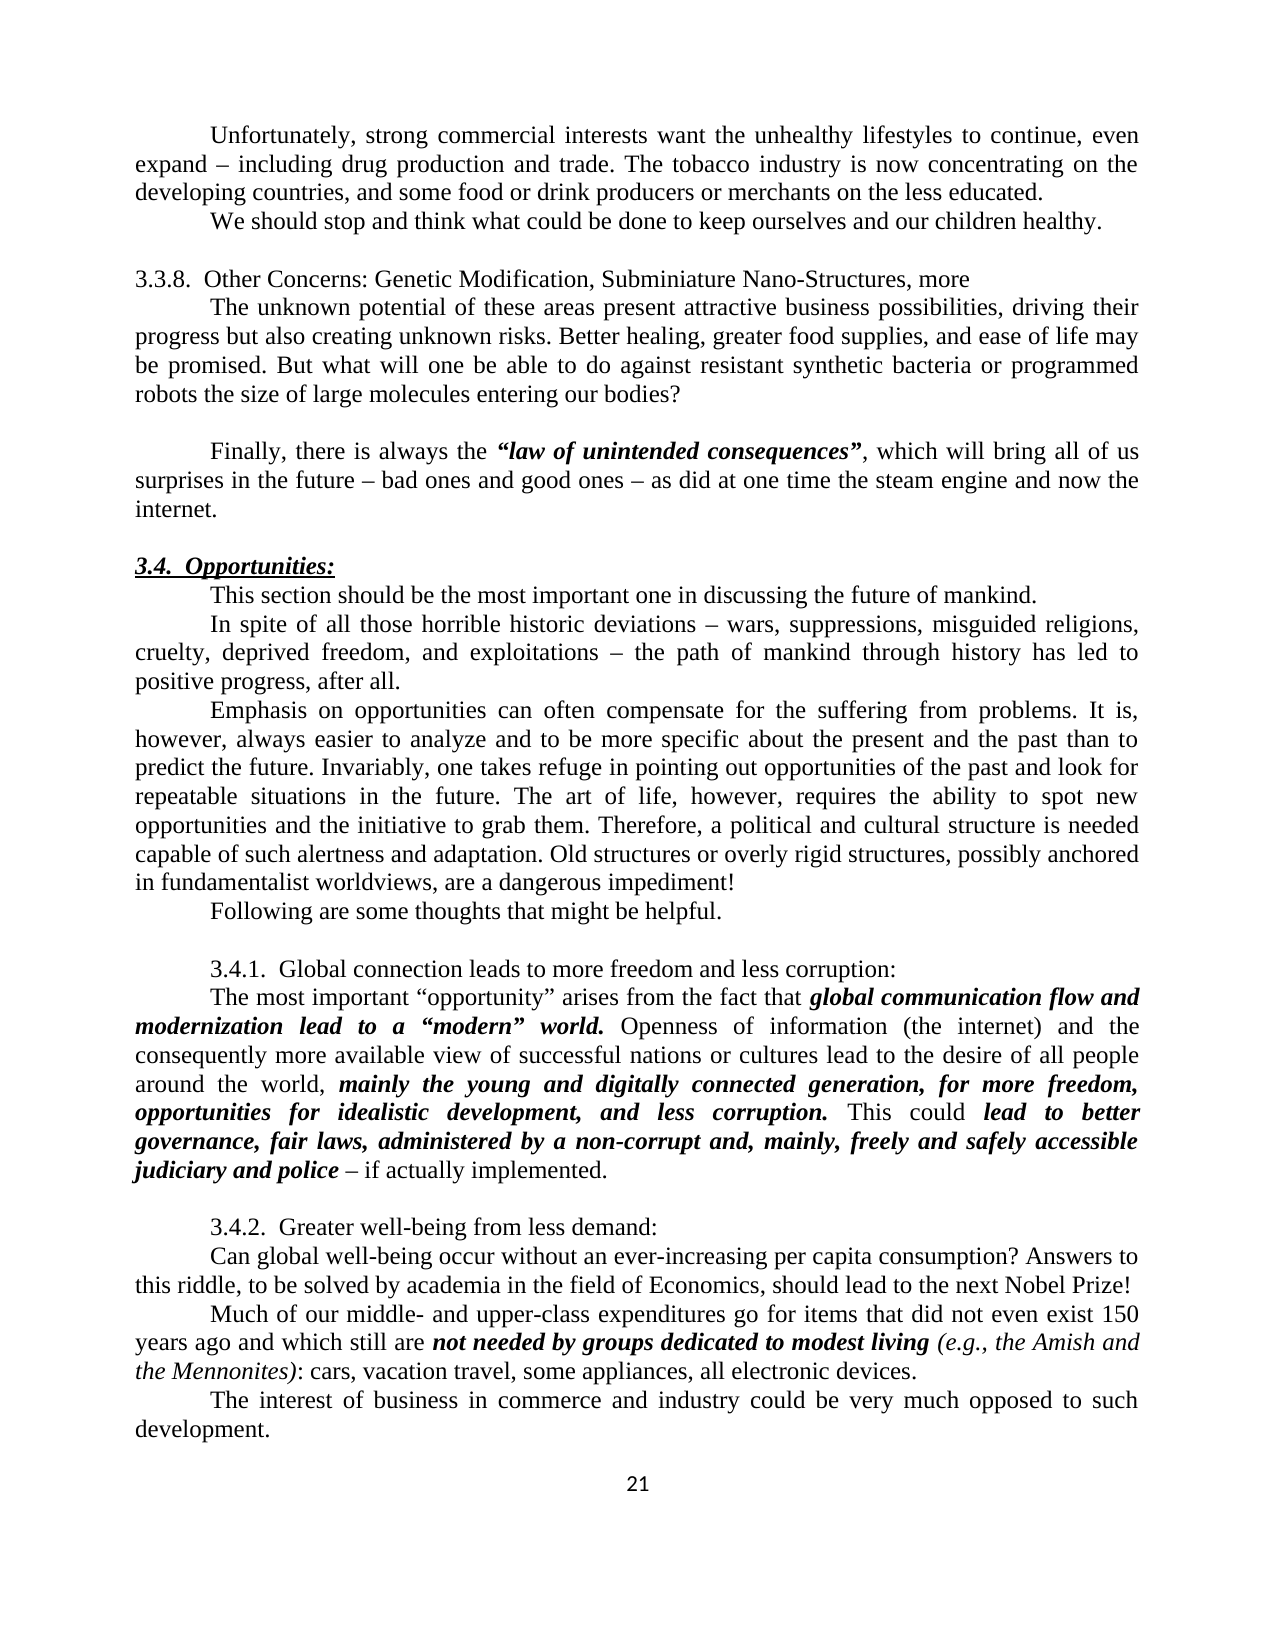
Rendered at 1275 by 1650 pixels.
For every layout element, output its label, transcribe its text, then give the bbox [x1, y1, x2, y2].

text We should stop and think what could be done to keep ourselves and our children healthy. [135, 206, 1140, 235]
text This section should be the most important one in discussing the future of mankind. [135, 580, 1140, 609]
text 3.4. Opportunities: [135, 551, 1140, 580]
text Unfortunately, strong commercial interests want the unhealthy lifestyles to continue, even expand – including drug production and trade. The tobacco industry is now concentrating on the developing countries, and some food or drink producers or merchants on the less educated. [135, 120, 1140, 206]
text Much of our middle- and upper-class expenditures go for items that did not even exist 150 years ago and which still are not needed by groups dedicated to modest living (e.g., the Amish and the Mennonites): cars, vacation travel, some appliances, all electronic devices. [135, 1299, 1140, 1385]
text The most important “opportunity” arises from the fact that global communication flow and modernization lead to a “modern” world. Openness of information (the internet) and the consequently more available view of successful nations or cultures lead to the desire of all people around the world, mainly the young and digitally connected generation, for more freedom, opportunities for idealistic development, and less corruption. This could lead to better governance, fair laws, administered by a non-corrupt and, mainly, freely and safely accessible judiciary and police – if actually implemented. [135, 982, 1140, 1184]
text In spite of all those horrible historic deviations – wars, suppressions, misguided religions, cruelty, deprived freedom, and exploitations – the path of mankind through history has led to positive progress, after all. [135, 609, 1140, 695]
text 3.3.8. Other Concerns: Genetic Modification, Subminiature Nano-Structures, more [135, 264, 1140, 292]
text 3.4.1. Global connection leads to more freedom and less corruption: [135, 954, 1140, 982]
text The interest of business in commerce and industry could be very much opposed to such development. [135, 1385, 1140, 1442]
text The unknown potential of these areas present attractive business possibilities, driving their progress but also creating unknown risks. Better healing, greater food supplies, and ease of life may be promised. But what will one be able to do against resistant synthetic bacteria or programmed robots the size of large molecules entering our bodies? [135, 292, 1140, 407]
text Can global well-being occur without an ever-increasing per capita consumption? Answers to this riddle, to be solved by academia in the field of Economics, should lead to the next Nobel Prize! [135, 1241, 1140, 1299]
text Finally, there is always the “law of unintended consequences”, which will bring all of us surprises in the future – bad ones and good ones – as did at one time the steam engine and now the internet. [135, 436, 1140, 522]
text Emphasis on opportunities can often compensate for the suffering from problems. It is, however, always easier to analyze and to be more specific about the present and the past than to predict the future. Invariably, one takes refuge in pointing out opportunities of the past and look for repeatable situations in the future. The art of life, however, requires the ability to spot new opportunities and the initiative to grab them. Therefore, a political and cultural structure is needed capable of such alertness and adaptation. Old structures or overly rigid structures, possibly anchored in fundamentalist worldviews, are a dangerous impediment! [135, 695, 1140, 896]
text 3.4.2. Greater well-being from less demand: [135, 1212, 1140, 1241]
text Following are some thoughts that might be helpful. [135, 896, 1140, 925]
